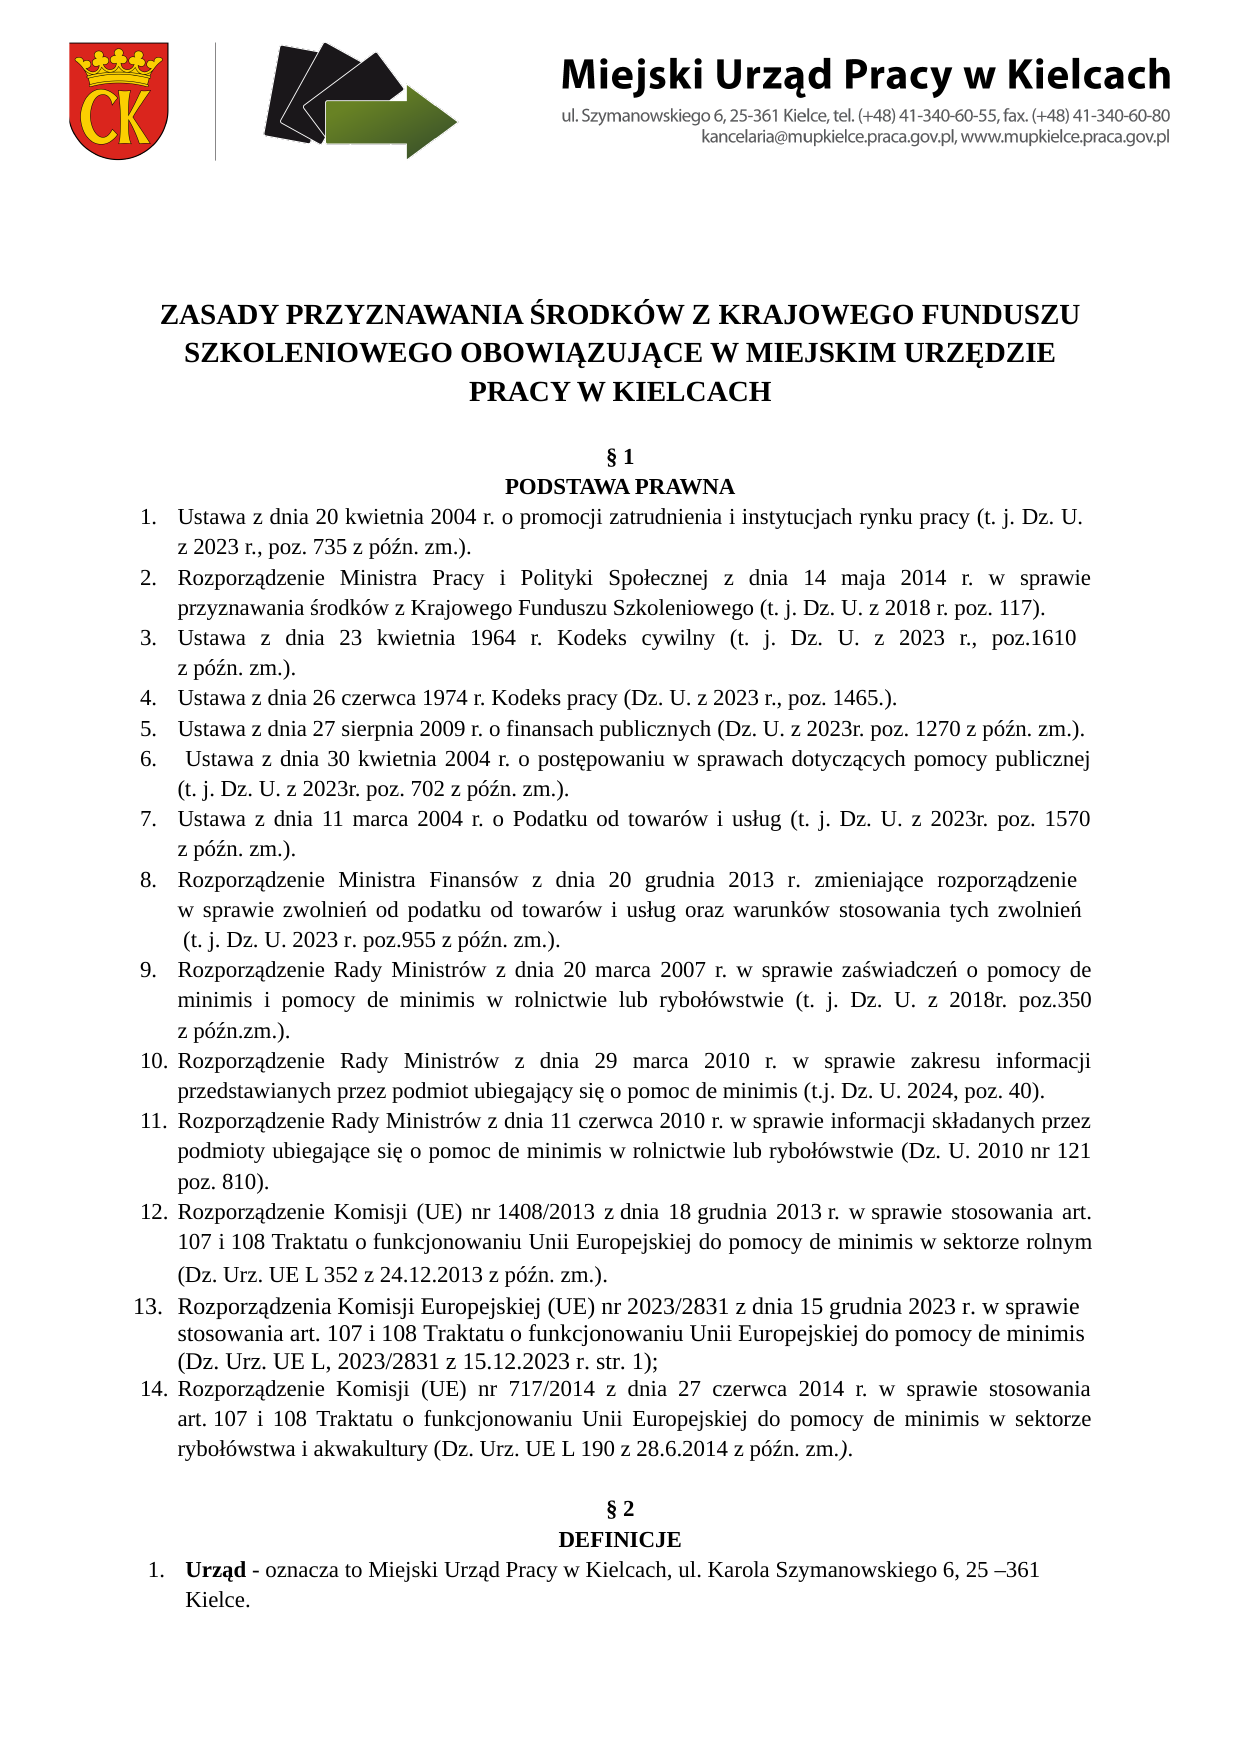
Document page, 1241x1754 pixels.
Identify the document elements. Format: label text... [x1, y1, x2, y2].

list Ustawa z dnia 27 sierpnia 2009 r. o finansach publicznych (Dz. U. z 2023r. poz. 1270 z późn. zm.). [140, 714, 1093, 741]
list Rozporządzenie Komisji (UE) nr 717/2014 z dnia 27 czerwca 2014 r. w sprawie stosowania art. 107 i 108 Traktatu o funkcjonowaniu Unii Europejskiej do pomocy de minimis w sektorze rybołówstwa i akwakultury (Dz. Urz. UE L 190 z 28.6.2014 z późn. zm.). [140, 1374, 1093, 1461]
text ZASADY PRZYZNAWANIA ŚRODKÓW Z KRAJOWEGO FUNDUSZU SZKOLENIOWEGO OBOWIĄZUJĄCE W MIEJSKIM URZĘDZIE PRACY W KIELCACH [148, 297, 1093, 407]
list Ustawa z dnia 30 kwietnia 2004 r. o postępowaniu w sprawach dotyczących pomocy publicznej (t. j. Dz. U. z 2023r. poz. 702 z późn. zm.). [140, 745, 1093, 801]
list Ustawa z dnia 23 kwietnia 1964 r. Kodeks cywilny (t. j. Dz. U. z 2023 r., poz.1610 z późn. zm.). [140, 624, 1093, 681]
list Ustawa z dnia 11 marca 2004 r. o Podatku od towarów i usług (t. j. Dz. U. z 2023r. poz. 1570 z późn. zm.). [140, 805, 1093, 862]
list Rozporządzenie Komisji (UE) nr 1408/2013 z dnia 18 grudnia 2013 r. w sprawie stosowania art. 107 i 108 Traktatu o funkcjonowaniu Unii Europejskiej do pomocy de minimis w sektorze rolnym (Dz. Urz. UE L 352 z 24.12.2013 z późn. zm.). [140, 1198, 1093, 1287]
list Rozporządzenie Ministra Finansów z dnia 20 grudnia 2013 r. zmieniające rozporządzenie w sprawie zwolnień od podatku od towarów i usług oraz warunków stosowania tych zwolnień (t. j. Dz. U. 2023 r. poz.955 z późn. zm.). [140, 866, 1093, 952]
text § 2 [148, 1495, 1093, 1522]
list Rozporządzenie Rady Ministrów z dnia 11 czerwca 2010 r. w sprawie informacji składanych przez podmioty ubiegające się o pomoc de minimis w rolnictwie lub rybołówstwie (Dz. U. 2010 nr 121 poz. 810). [140, 1107, 1093, 1194]
list Ustawa z dnia 26 czerwca 1974 r. Kodeks pracy (Dz. U. z 2023 r., poz. 1465.). [140, 684, 1093, 711]
list Rozporządzenie Rady Ministrów z dnia 20 marca 2007 r. w sprawie zaświadczeń o pomocy de minimis i pomocy de minimis w rolnictwie lub rybołówstwie (t. j. Dz. U. z 2018r. poz.350 z późn.zm.). [140, 956, 1093, 1043]
list Urząd - oznacza to Miejski Urząd Pracy w Kielcach, ul. Karola Szymanowskiego 6, 25 –361 Kielce. [148, 1556, 1093, 1612]
text § 1 [148, 443, 1093, 469]
list Rozporządzenie Rady Ministrów z dnia 29 marca 2010 r. w sprawie zakresu informacji przedstawianych przez podmiot ubiegający się o pomoc de minimis (t.j. Dz. U. 2024, poz. 40). [140, 1047, 1093, 1103]
picture [67, 42, 1171, 183]
list Rozporządzenie Ministra Pracy i Polityki Społecznej z dnia 14 maja 2014 r. w sprawie przyznawania środków z Krajowego Funduszu Szkoleniowego (t. j. Dz. U. z 2018 r. poz. 117). [140, 563, 1093, 620]
text PODSTAWA PRAWNA [148, 473, 1093, 499]
text DEFINICJE [148, 1526, 1093, 1552]
list Rozporządzenia Komisji Europejskiej (UE) nr 2023/2831 z dnia 15 grudnia 2023 r. w sprawie stosowania art. 107 i 108 Traktatu o funkcjonowaniu Unii Europejskiej do pomocy de minimis (Dz. Urz. UE L, 2023/2831 z 15.12.2023 r. str. 1); [133, 1292, 1093, 1374]
list Ustawa z dnia 20 kwietnia 2004 r. o promocji zatrudnienia i instytucjach rynku pracy (t. j. Dz. U. z 2023 r., poz. 735 z późn. zm.). [140, 503, 1093, 560]
